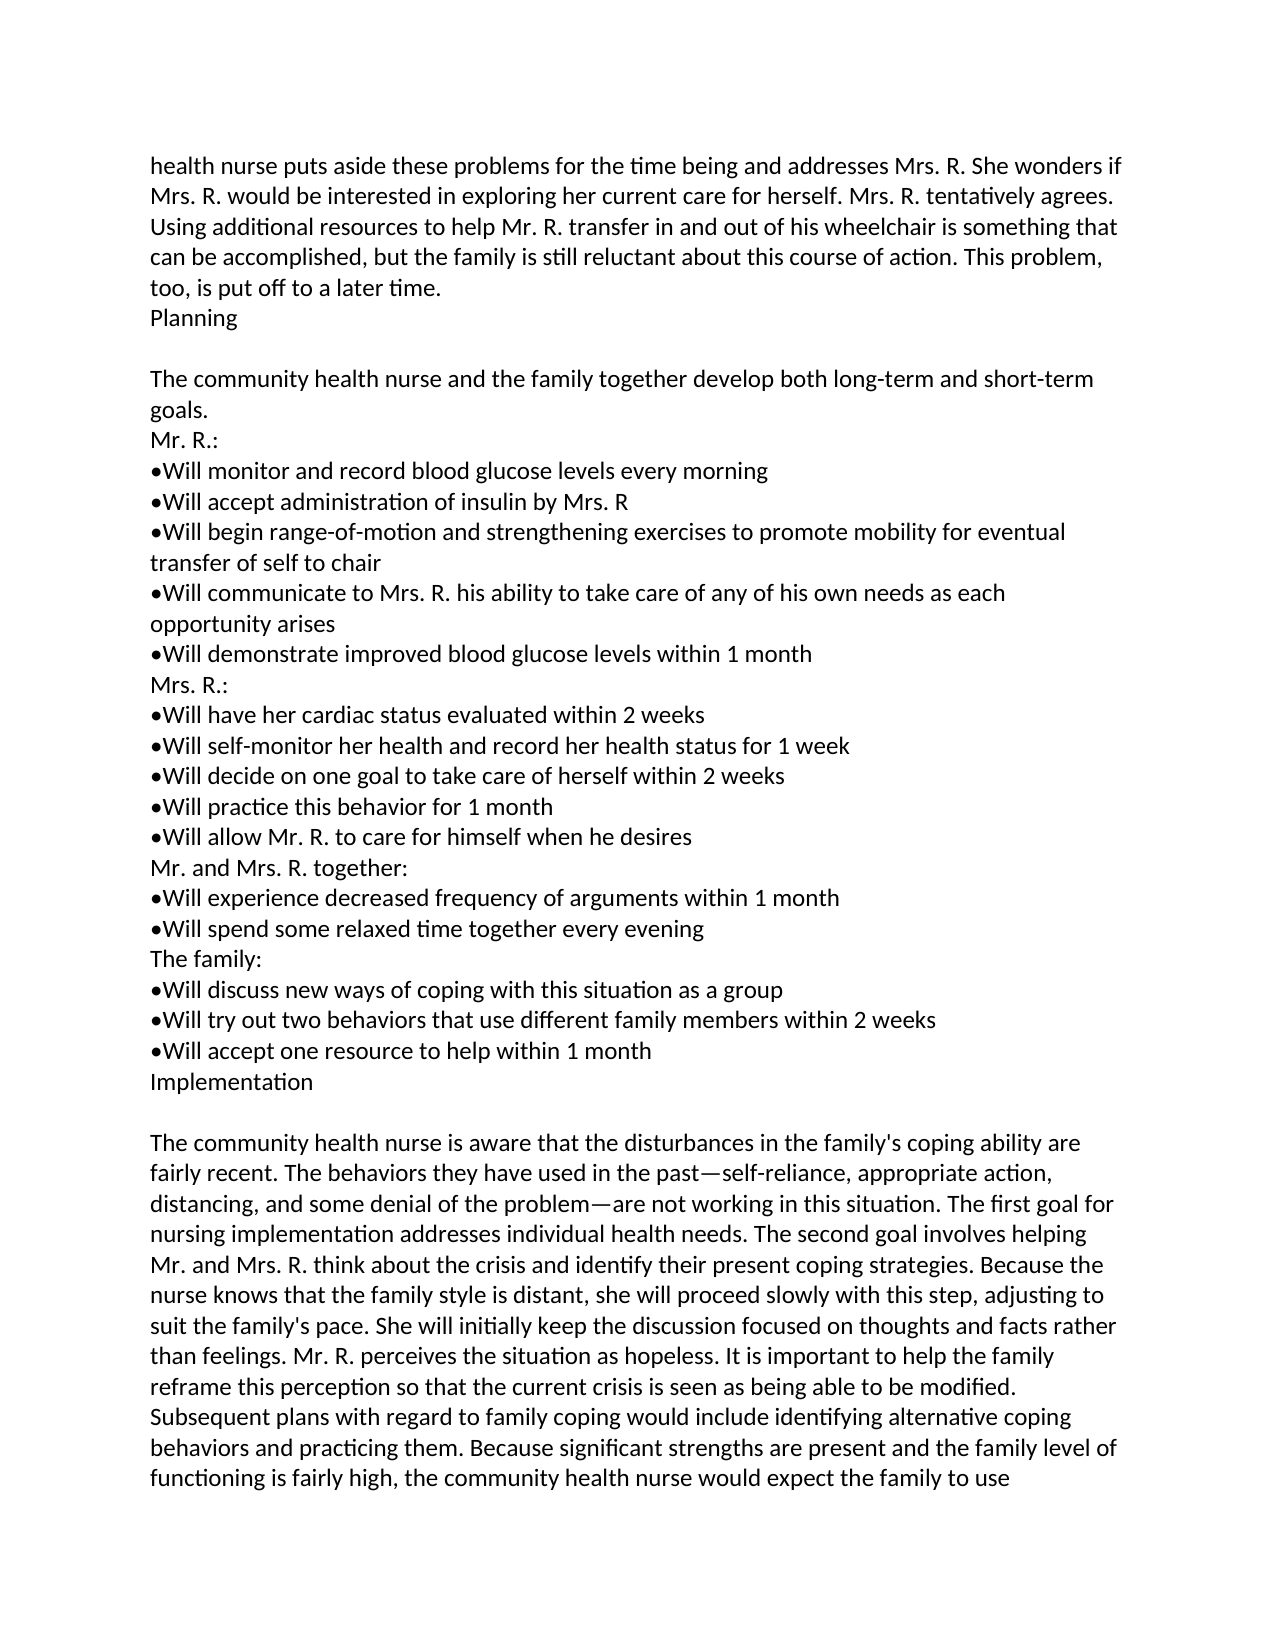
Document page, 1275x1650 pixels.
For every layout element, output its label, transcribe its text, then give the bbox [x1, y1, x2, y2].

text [150, 150, 1125, 303]
text Mr. R.: [150, 425, 1125, 455]
text •Will accept administration of insulin by Mrs. R [150, 486, 1125, 516]
text Planning [150, 303, 1125, 333]
text •Will decide on one goal to take care of herself within 2 weeks [150, 760, 1125, 791]
text •Will discuss new ways of coping with this situation as a group [150, 974, 1125, 1004]
text •Will have her cardiac status evaluated within 2 weeks [150, 699, 1125, 730]
text •Will begin range-of-motion and strengthening exercises to promote mobility for eventual transfer of self to chair [150, 516, 1125, 577]
text •Will self-monitor her health and record her health status for 1 week [150, 730, 1125, 760]
text Implementation [150, 1066, 1125, 1096]
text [150, 1127, 1125, 1493]
text •Will experience decreased frequency of arguments within 1 month [150, 882, 1125, 913]
text •Will accept one resource to help within 1 month [150, 1035, 1125, 1066]
text •Will spend some relaxed time together every evening [150, 913, 1125, 943]
text •Will practice this behavior for 1 month [150, 791, 1125, 821]
text •Will monitor and record blood glucose levels every morning [150, 455, 1125, 486]
text The family: [150, 943, 1125, 974]
text •Will allow Mr. R. to care for himself when he desires [150, 821, 1125, 852]
text The community health nurse and the family together develop both long-term and short-term goals. [150, 364, 1125, 425]
text •Will try out two behaviors that use different family members within 2 weeks [150, 1004, 1125, 1035]
text •Will demonstrate improved blood glucose levels within 1 month [150, 638, 1125, 669]
text •Will communicate to Mrs. R. his ability to take care of any of his own needs as each opportunity arises [150, 577, 1125, 638]
text Mr. and Mrs. R. together: [150, 852, 1125, 882]
text Mrs. R.: [150, 669, 1125, 699]
